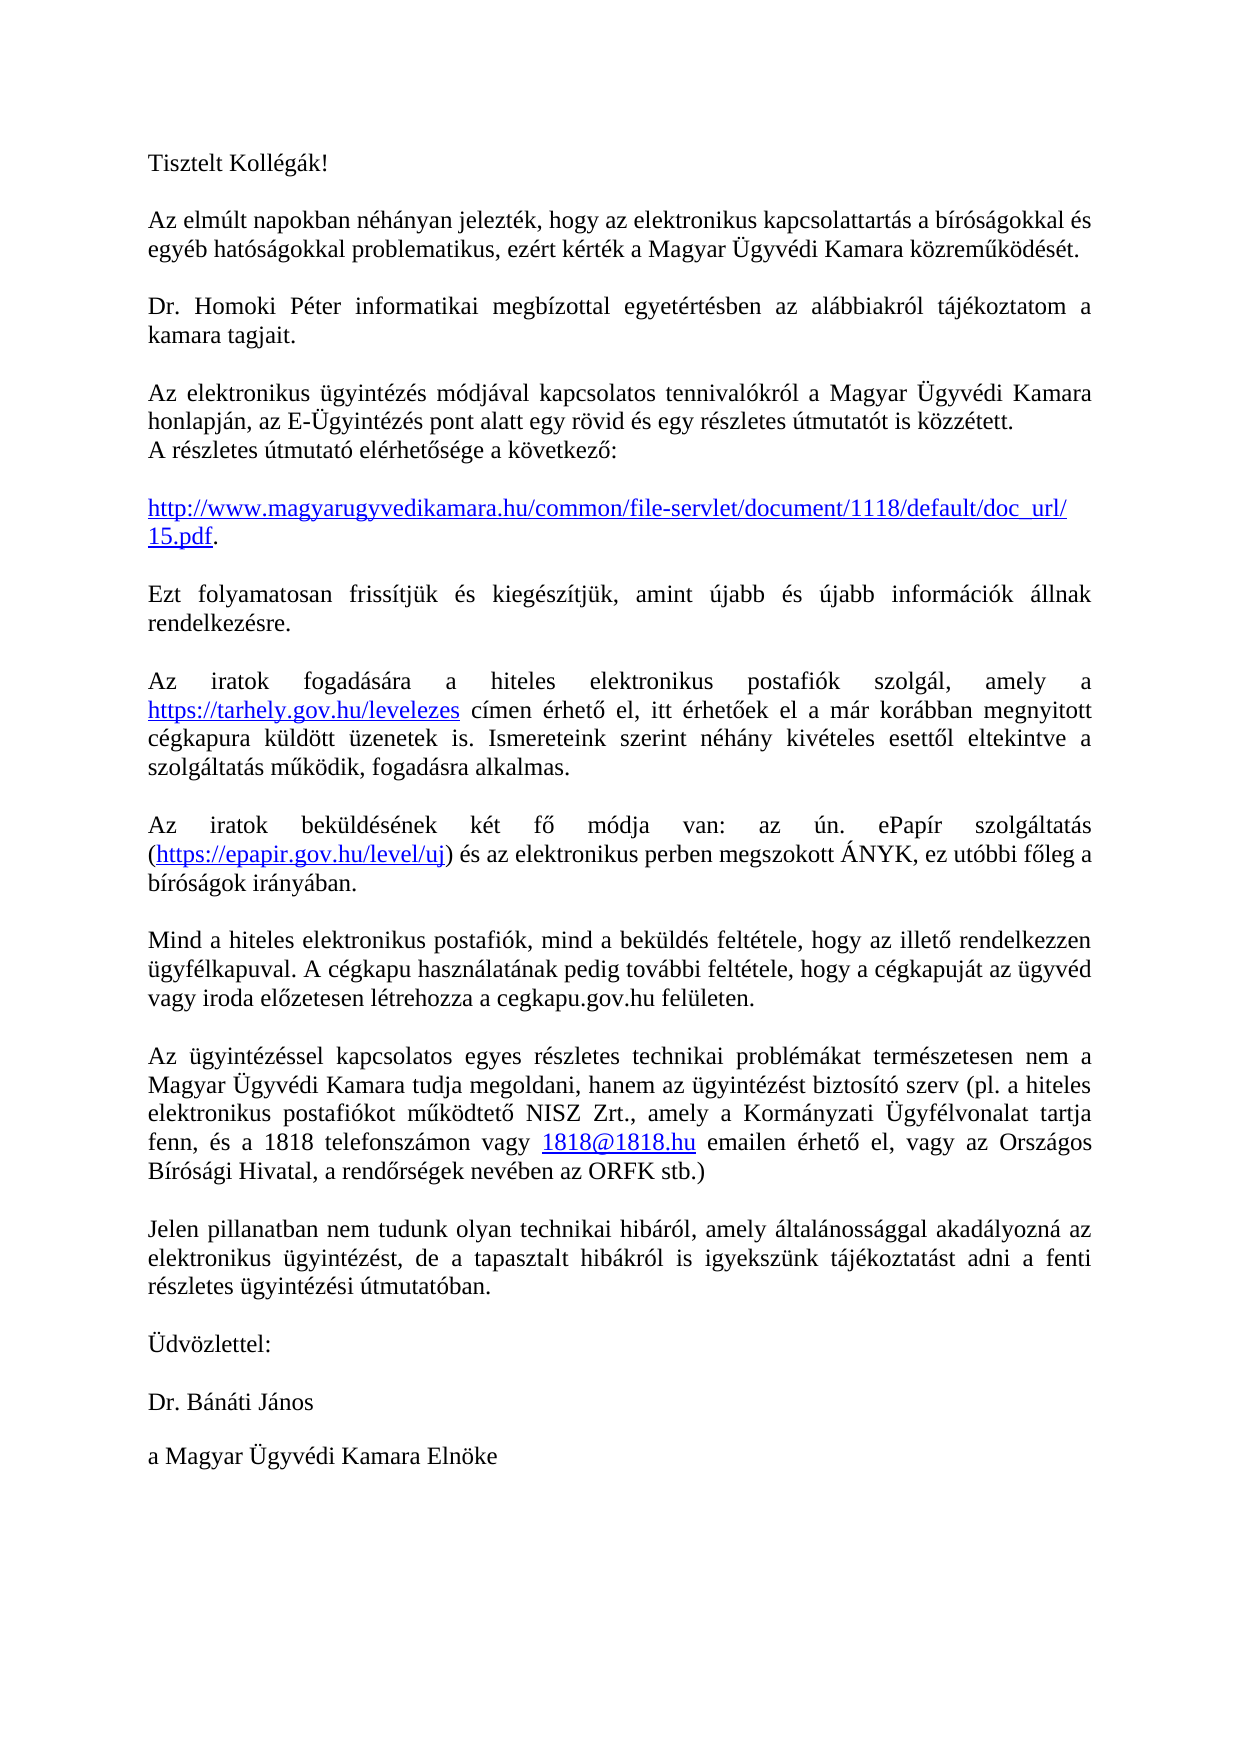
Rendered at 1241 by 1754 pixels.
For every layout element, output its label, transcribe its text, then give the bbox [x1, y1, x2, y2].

text Üdvözlettel: [148, 1329, 1093, 1358]
text Ezt folyamatosan frissítjük és kiegészítjük, amint újabb és újabb információk állnak rendelkezésre. [148, 579, 1093, 637]
text Az elektronikus ügyintézés módjával kapcsolatos tennivalókról a Magyar Ügyvédi Kamara honlapján, az E-Ügyintézés pont alatt egy rövid és egy részletes útmutatót is közzétett. [148, 378, 1093, 435]
text Az iratok fogadására a hiteles elektronikus postafiók szolgál, amely a https://tarhely.gov.hu/levelezes címen érhető el, itt érhetőek el a már korábban megnyitott cégkapura küldött üzenetek is. Ismereteink szerint néhány kivételes esettől eltekintve a szolgáltatás működik, fogadásra alkalmas. [148, 666, 1093, 781]
text Az elmúlt napokban néhányan jelezték, hogy az elektronikus kapcsolattartás a bíróságokkal és egyéb hatóságokkal problematikus, ezért kérték a Magyar Ügyvédi Kamara közreműködését. [148, 205, 1093, 263]
text Jelen pillanatban nem tudunk olyan technikai hibáról, amely általánossággal akadályozná az elektronikus ügyintézést, de a tapasztalt hibákról is igyekszünk tájékoztatást adni a fenti részletes ügyintézési útmutatóban. [148, 1214, 1093, 1300]
text Az iratok beküldésének két fő módja van: az ún. ePapír szolgáltatás (https://epapir.gov.hu/level/uj) és az elektronikus perben megszokott ÁNYK, ez utóbbi főleg a bíróságok irányában. [148, 810, 1093, 896]
text http://www.magyarugyvedikamara.hu/common/file-servlet/document/1118/default/doc_url/15.pdf. [148, 493, 1093, 550]
text A részletes útmutató elérhetősége a következő: [148, 435, 1093, 464]
text Mind a hiteles elektronikus postafiók, mind a beküldés feltétele, hogy az illető rendelkezzen ügyfélkapuval. A cégkapu használatának pedig további feltétele, hogy a cégkapuját az ügyvéd vagy iroda előzetesen létrehozza a cegkapu.gov.hu felületen. [148, 926, 1093, 1012]
text a Magyar Ügyvédi Kamara Elnöke [148, 1441, 1093, 1470]
text Dr. Homoki Péter informatikai megbízottal egyetértésben az alábbiakról tájékoztatom a kamara tagjait. [148, 291, 1093, 349]
text Tisztelt Kollégák! [148, 148, 1093, 176]
text Az ügyintézéssel kapcsolatos egyes részletes technikai problémákat természetesen nem a Magyar Ügyvédi Kamara tudja megoldani, hanem az ügyintézést biztosító szerv (pl. a hiteles elektronikus postafiókot működtető NISZ Zrt., amely a Kormányzati Ügyfélvonalat tartja fenn, és a 1818 telefonszámon vagy 1818@1818.hu emailen érhető el, vagy az Országos Bírósági Hivatal, a rendőrségek nevében az ORFK stb.) [148, 1041, 1093, 1185]
text Dr. Bánáti János [148, 1387, 1093, 1416]
